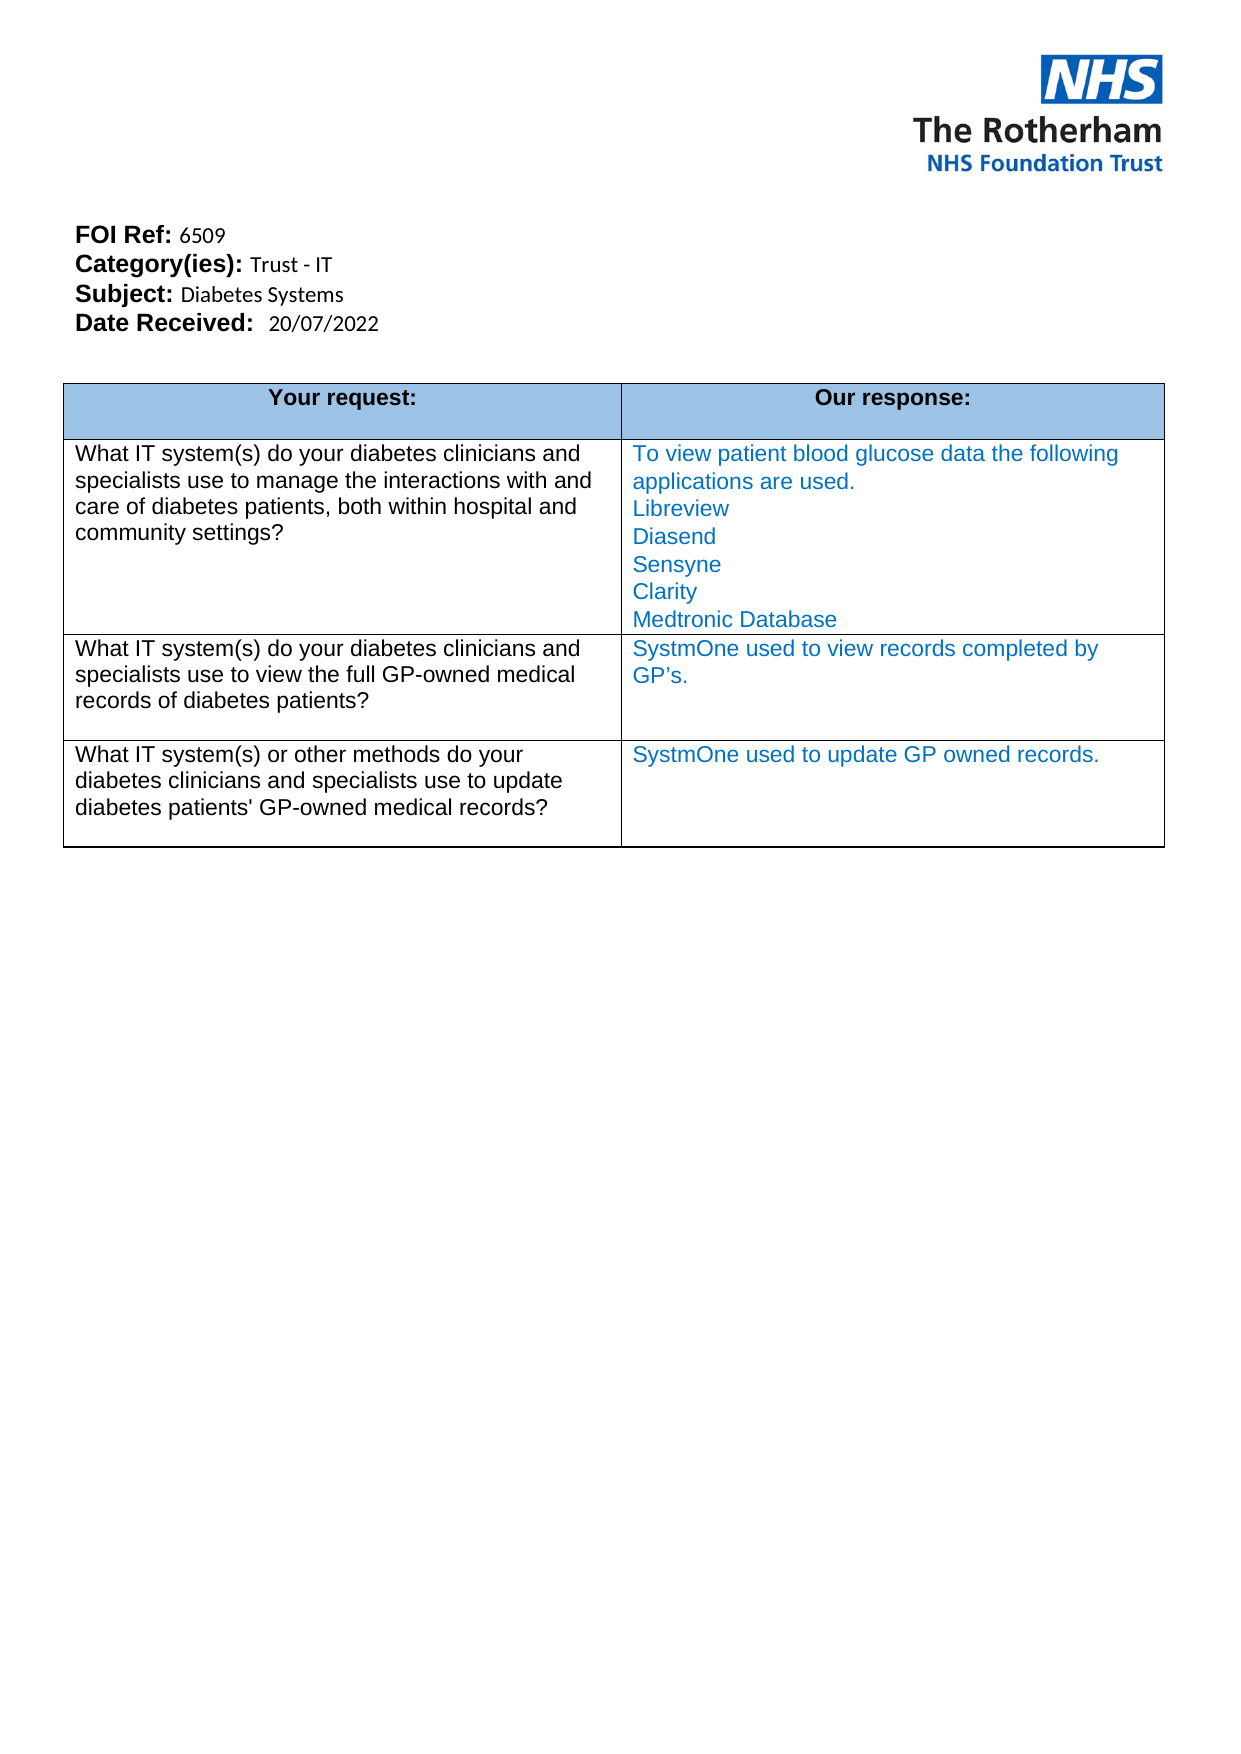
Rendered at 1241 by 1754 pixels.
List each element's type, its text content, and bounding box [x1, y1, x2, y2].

table_header Our response: [622, 384, 1164, 439]
text Date Received: [75, 308, 919, 337]
table_cell To view patient blood glucose data the following applications are used. Libreview Diasend Sensyne Clarity Medtronic Database [622, 440, 1164, 633]
table_cell What IT system(s) or other methods do your diabetes clinicians and specialists use to update diabetes patients' GP-owned medical records? [64, 741, 621, 846]
table_cell SystmOne used to update GP owned records. [622, 741, 1164, 846]
text Category(ies): [75, 249, 919, 278]
table_cell SystmOne used to view records completed by GP’s. [622, 635, 1164, 740]
table_cell What IT system(s) do your diabetes clinicians and specialists use to view the full GP-owned medical records of diabetes patients? [64, 635, 621, 740]
table_cell What IT system(s) do your diabetes clinicians and specialists use to manage the interactions with and care of diabetes patients, both within hospital and community settings? [64, 440, 621, 633]
text Subject: [75, 278, 919, 308]
picture [912, 53, 1163, 174]
table_header Your request: [64, 384, 621, 439]
text FOI Ref: [75, 220, 919, 249]
